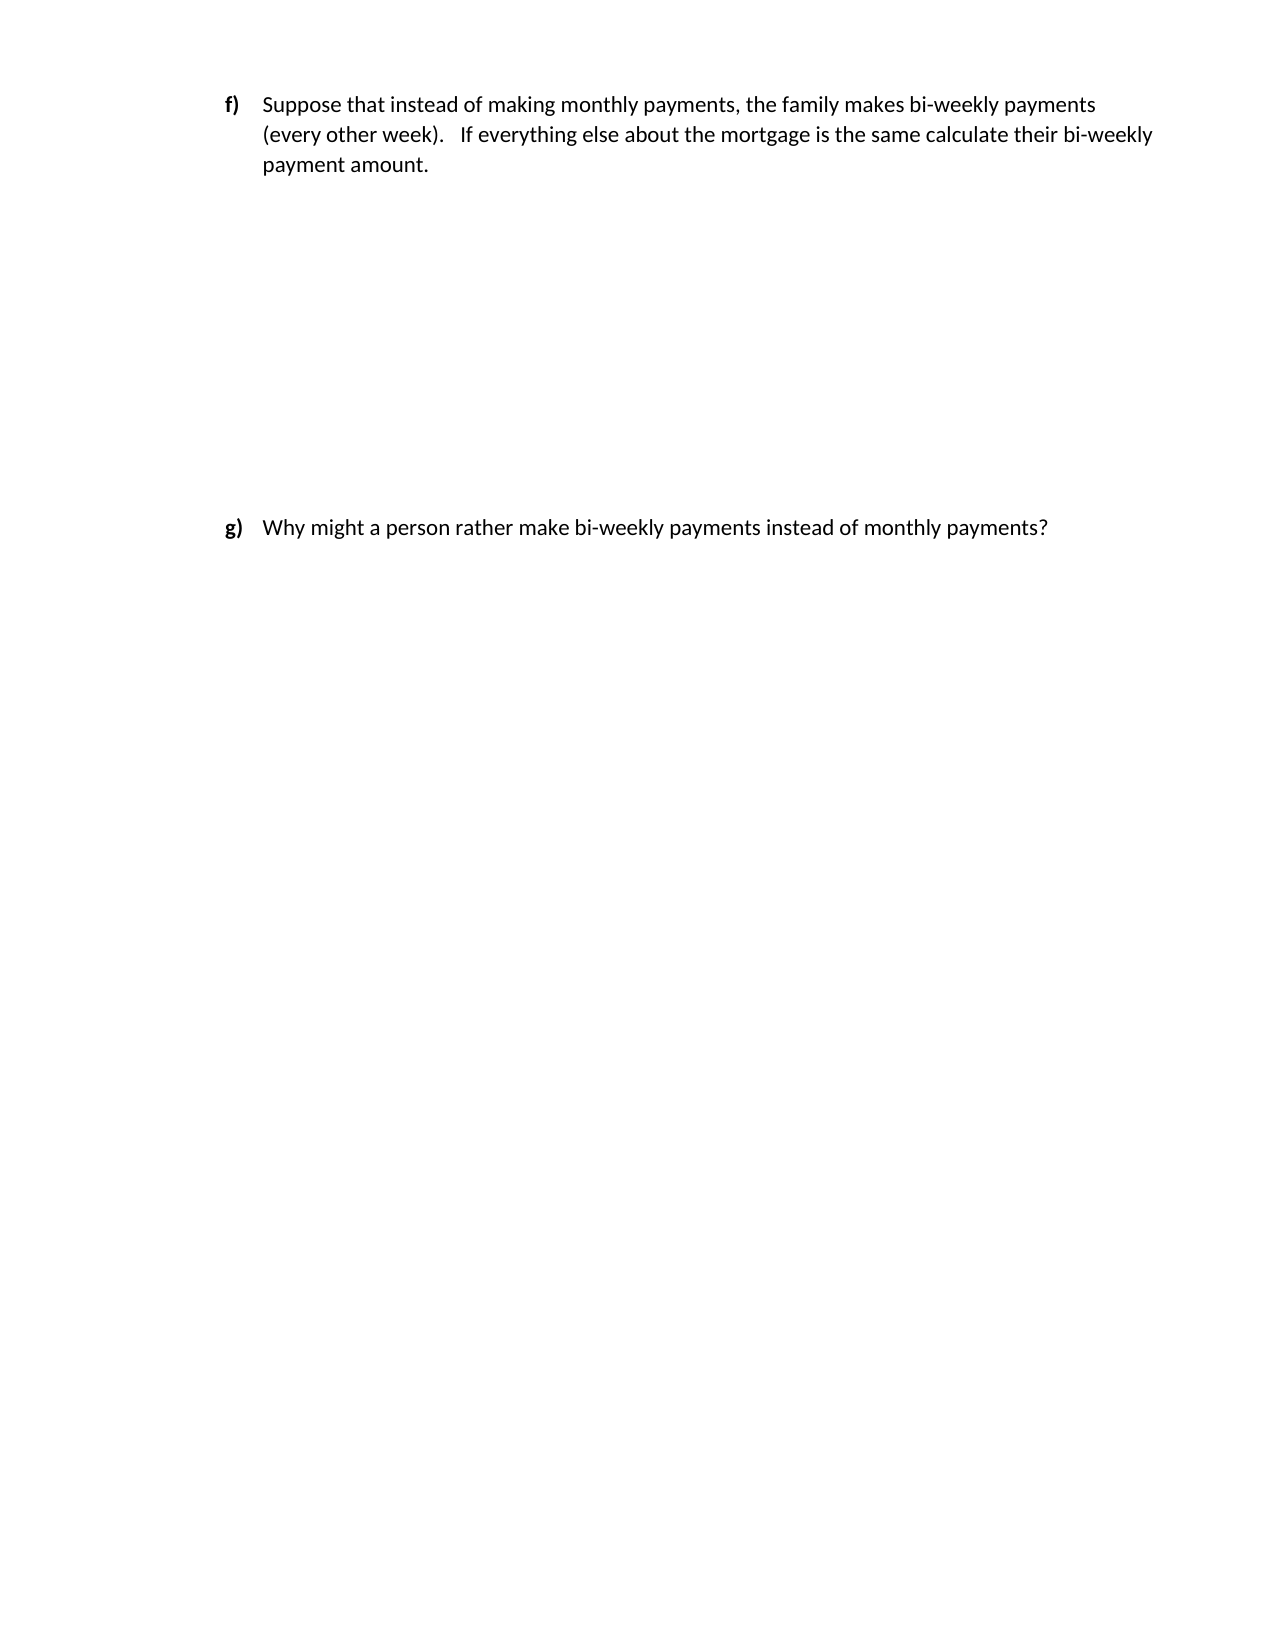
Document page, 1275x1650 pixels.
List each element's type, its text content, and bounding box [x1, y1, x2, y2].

list Suppose that instead of making monthly payments, the family makes bi-weekly payments (every other week). If everything else about the mortgage is the same calculate their bi-weekly payment amount. [225, 90, 1155, 178]
list Why might a person rather make bi-weekly payments instead of monthly payments? [225, 513, 1155, 541]
